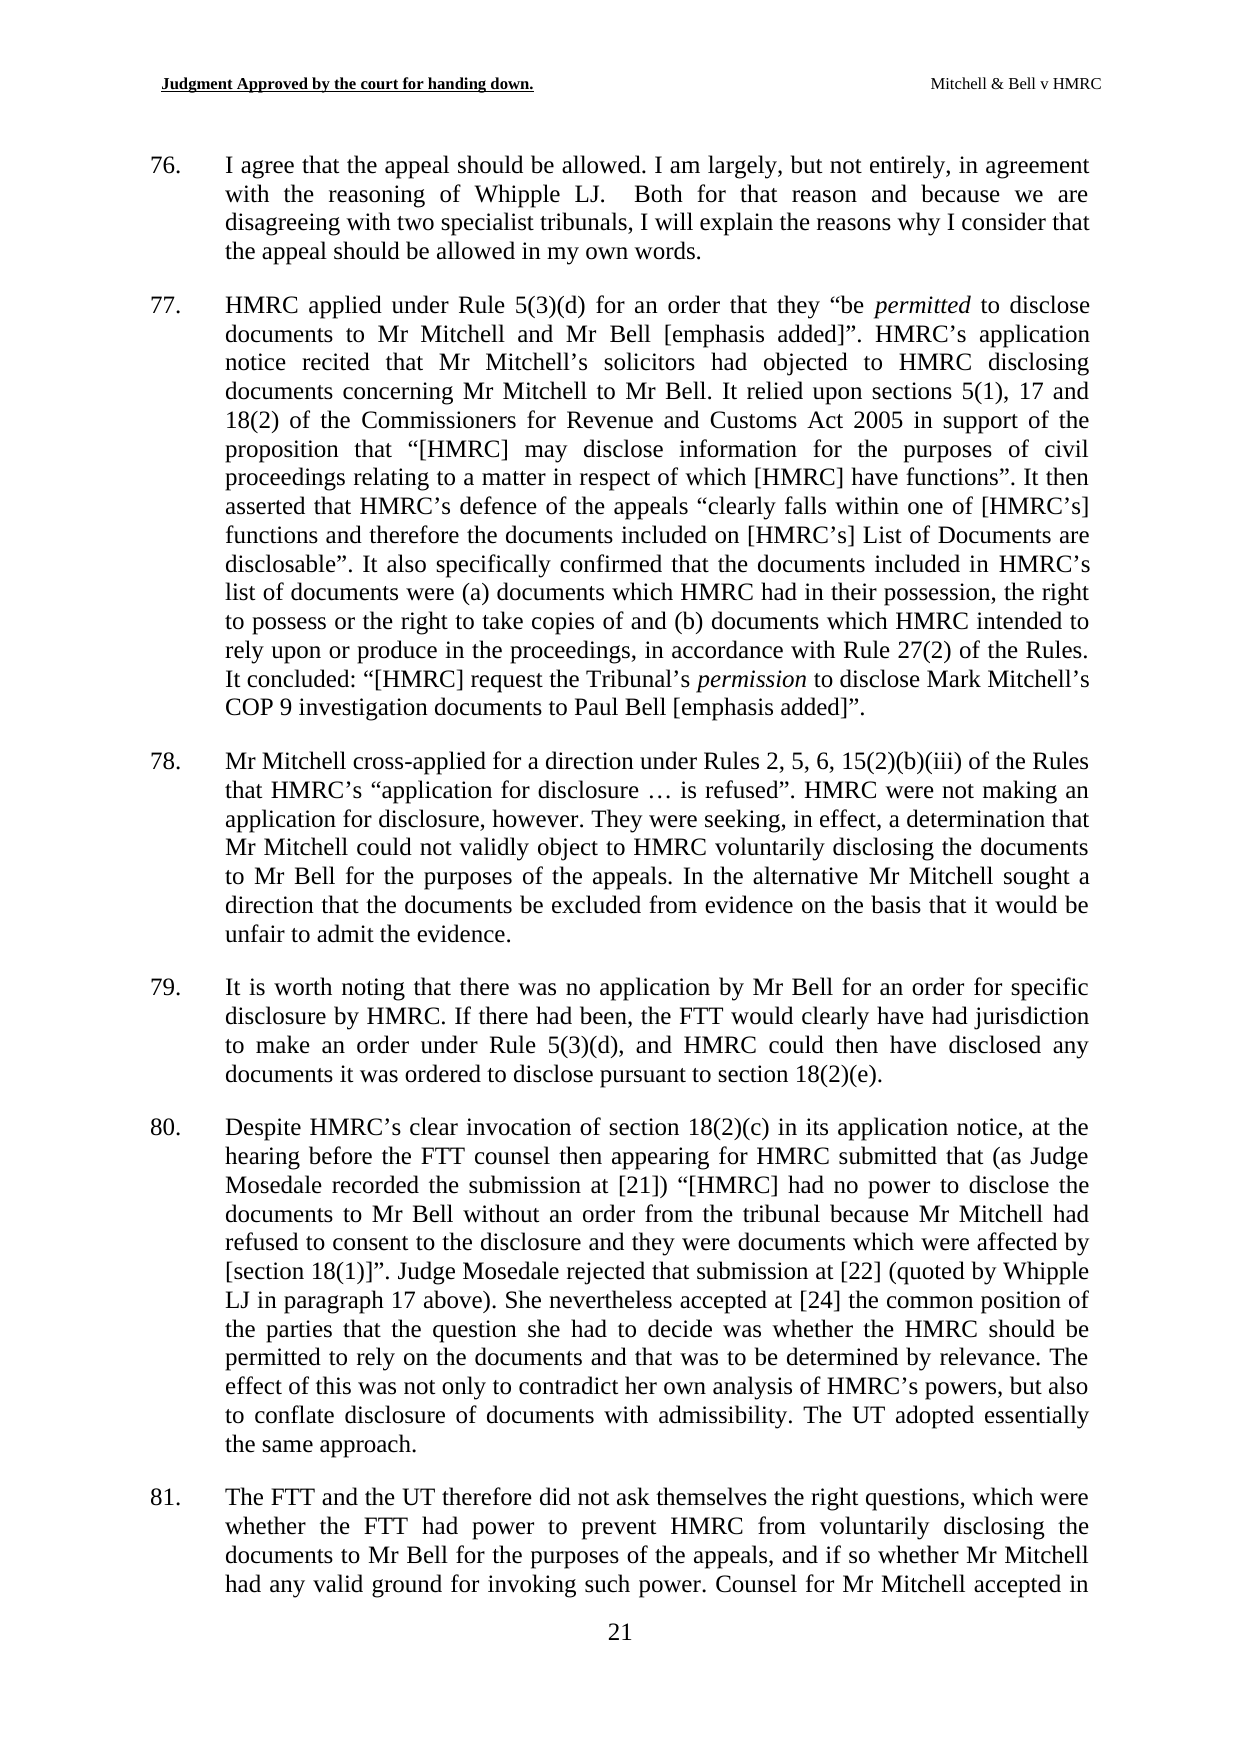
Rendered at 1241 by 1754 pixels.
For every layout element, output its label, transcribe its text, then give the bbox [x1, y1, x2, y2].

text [150, 1482, 1090, 1597]
text HMRC applied under Rule 5(3)(d) for an order that they “be permitted to disclose documents to Mr Mitchell and Mr Bell [emphasis added]”. HMRC’s application notice recited that Mr Mitchell’s solicitors had objected to HMRC disclosing documents concerning Mr Mitchell to Mr Bell. It relied upon sections 5(1), 17 and 18(2) of the Commissioners for Revenue and Customs Act 2005 in support of the proposition that “[HMRC] may disclose information for the purposes of civil proceedings relating to a matter in respect of which [HMRC] have functions”. It then asserted that HMRC’s defence of the appeals “clearly falls within one of [HMRC’s] functions and therefore the documents included on [HMRC’s] List of Documents are disclosable”. It also specifically confirmed that the documents included in HMRC’s list of documents were (a) documents which HMRC had in their possession, the right to possess or the right to take copies of and (b) documents which HMRC intended to rely upon or produce in the proceedings, in accordance with Rule 27(2) of the Rules. It concluded: “[HMRC] request the Tribunal’s permission to disclose Mark Mitchell’s COP 9 investigation documents to Paul Bell [emphasis added]”. [150, 290, 1090, 721]
text It is worth noting that there was no application by Mr Bell for an order for specific disclosure by HMRC. If there had been, the FTT would clearly have had jurisdiction to make an order under Rule 5(3)(d), and HMRC could then have disclosed any documents it was ordered to disclose pursuant to section 18(2)(e). [150, 972, 1090, 1087]
text I agree that the appeal should be allowed. I am largely, but not entirely, in agreement with the reasoning of Whipple LJ. Both for that reason and because we are disagreeing with two specialist tribunals, I will explain the reasons why I consider that the appeal should be allowed in my own words. [150, 150, 1090, 265]
text Mr Mitchell cross-applied for a direction under Rules 2, 5, 6, 15(2)(b)(iii) of the Rules that HMRC’s “application for disclosure … is refused”. HMRC were not making an application for disclosure, however. They were seeking, in effect, a determination that Mr Mitchell could not validly object to HMRC voluntarily disclosing the documents to Mr Bell for the purposes of the appeals. In the alternative Mr Mitchell sought a direction that the documents be excluded from evidence on the basis that it would be unfair to admit the evidence. [150, 746, 1090, 947]
text Despite HMRC’s clear invocation of section 18(2)(c) in its application notice, at the hearing before the FTT counsel then appearing for HMRC submitted that (as Judge Mosedale recorded the submission at [21]) “[HMRC] had no power to disclose the documents to Mr Bell without an order from the tribunal because Mr Mitchell had refused to consent to the disclosure and they were documents which were affected by [section 18(1)]”. Judge Mosedale rejected that submission at [22] (quoted by Whipple LJ in paragraph 17 above). She nevertheless accepted at [24] the common position of the parties that the question she had to decide was whether the HMRC should be permitted to rely on the documents and that was to be determined by relevance. The effect of this was not only to contradict her own analysis of HMRC’s powers, but also to conflate disclosure of documents with admissibility. The UT adopted essentially the same approach. [150, 1112, 1090, 1457]
